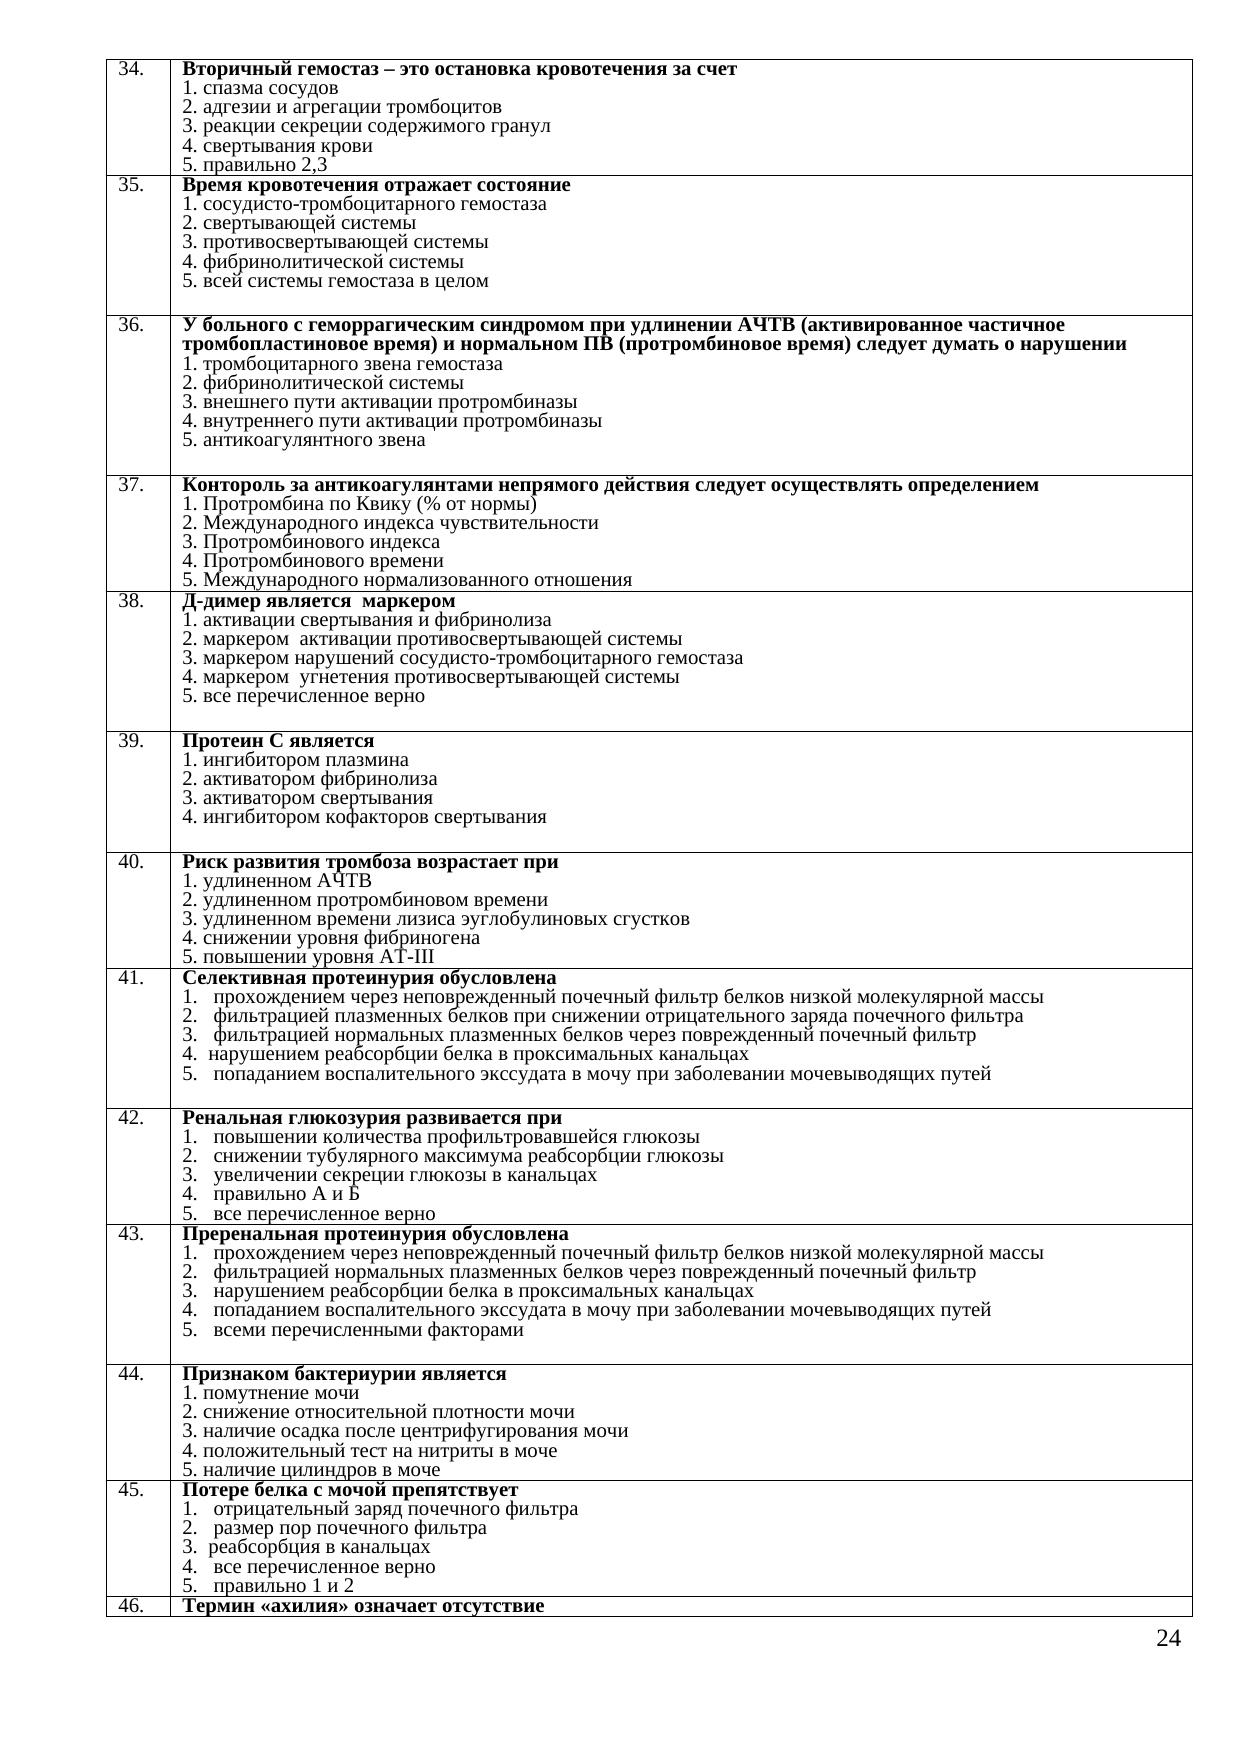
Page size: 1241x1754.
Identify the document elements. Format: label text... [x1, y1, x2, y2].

table_cell Риск развития тромбоза возрастает при 1. удлиненном АЧТВ 2. удлиненном протромбиновом времени 3. удлиненном времени лизиса эуглобулиновых сгустков 4. снижении уровня фибриногена 5. повышении уровня АТ-III [171, 853, 1192, 968]
table_cell [107, 316, 170, 474]
table_cell [107, 476, 170, 591]
table_cell [107, 1109, 170, 1224]
table_cell Контороль за антикоагулянтами непрямого действия следует осуществлять определением 1. Протромбина по Квику (% от нормы) 2. Международного индекса чувствительности 3. Протромбинового индекса 4. Протромбинового времени 5. Международного нормализованного отношения [171, 476, 1192, 591]
table_cell Д-димер является маркером 1. активации свертывания и фибринолиза 2. маркером активации противосвертывающей системы 3. маркером нарушений сосудисто-тромбоцитарного гемостаза 4. маркером угнетения противосвертывающей системы 5. все перечисленное верно [171, 592, 1192, 731]
table_cell Потере белка с мочой препятствует 1. отрицательный заряд почечного фильтра 2. размер пор почечного фильтра 3. реабсорбция в канальцах 4. все перечисленное верно 5. правильно 1 и 2 [171, 1481, 1192, 1596]
table_cell Преренальная протеинурия обусловлена 1. прохождением через неповрежденный почечный фильтр белков низкой молекулярной массы 2. фильтрацией нормальных плазменных белков через поврежденный почечный фильтр 3. нарушением реабсорбции белка в проксимальных канальцах 4. попаданием воспалительного экссудата в мочу при заболевании мочевыводящих путей 5. всеми перечисленными факторами [171, 1225, 1192, 1364]
table_cell Вторичный гемостаз – это остановка кровотечения за счет 1. спазма сосудов 2. адгезии и агрегации тромбоцитов 3. реакции секреции содержимого гранул 4. свертывания крови 5. правильно 2,3 [171, 60, 1192, 175]
table_cell Селективная протеинурия обусловлена 1. прохождением через неповрежденный почечный фильтр белков низкой молекулярной массы 2. фильтрацией плазменных белков при снижении отрицательного заряда почечного фильтра 3. фильтрацией нормальных плазменных белков через поврежденный почечный фильтр 4. нарушением реабсорбции белка в проксимальных канальцах 5. попаданием воспалительного экссудата в мочу при заболевании мочевыводящих путей [171, 969, 1192, 1108]
table_cell [107, 60, 170, 175]
table_cell У больного с геморрагическим синдромом при удлинении АЧТВ (активированное частичное тромбопластиновое время) и нормальном ПВ (протромбиновое время) следует думать о нарушении 1. тромбоцитарного звена гемостаза 2. фибринолитической системы 3. внешнего пути активации протромбиназы 4. внутреннего пути активации протромбиназы 5. антикоагулянтного звена [171, 316, 1192, 474]
table_cell Протеин С является 1. ингибитором плазмина 2. активатором фибринолиза 3. активатором свертывания 4. ингибитором кофакторов свертывания [171, 732, 1192, 852]
table_cell [107, 176, 170, 315]
table_cell Ренальная глюкозурия развивается при 1. повышении количества профильтровавшейся глюкозы 2. снижении тубулярного максимума реабсорбции глюкозы 3. увеличении секреции глюкозы в канальцах 4. правильно А и Б 5. все перечисленное верно [171, 1109, 1192, 1224]
table_cell [107, 1597, 170, 1616]
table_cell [171, 1597, 1192, 1616]
table_cell Время кровотечения отражает состояние 1. сосудисто-тромбоцитарного гемостаза 2. свертывающей системы 3. противосвертывающей системы 4. фибринолитической системы 5. всей системы гемостаза в целом [171, 176, 1192, 315]
table_cell [107, 732, 170, 852]
table_cell [107, 969, 170, 1108]
table_cell [107, 1365, 170, 1480]
table_cell Признаком бактериурии является 1. помутнение мочи 2. снижение относительной плотности мочи 3. наличие осадка после центрифугирования мочи 4. положительный тест на нитриты в моче 5. наличие цилиндров в моче [171, 1365, 1192, 1480]
table_cell [107, 1481, 170, 1596]
table_cell [107, 1225, 170, 1364]
table_cell [107, 592, 170, 731]
table_cell [107, 853, 170, 968]
